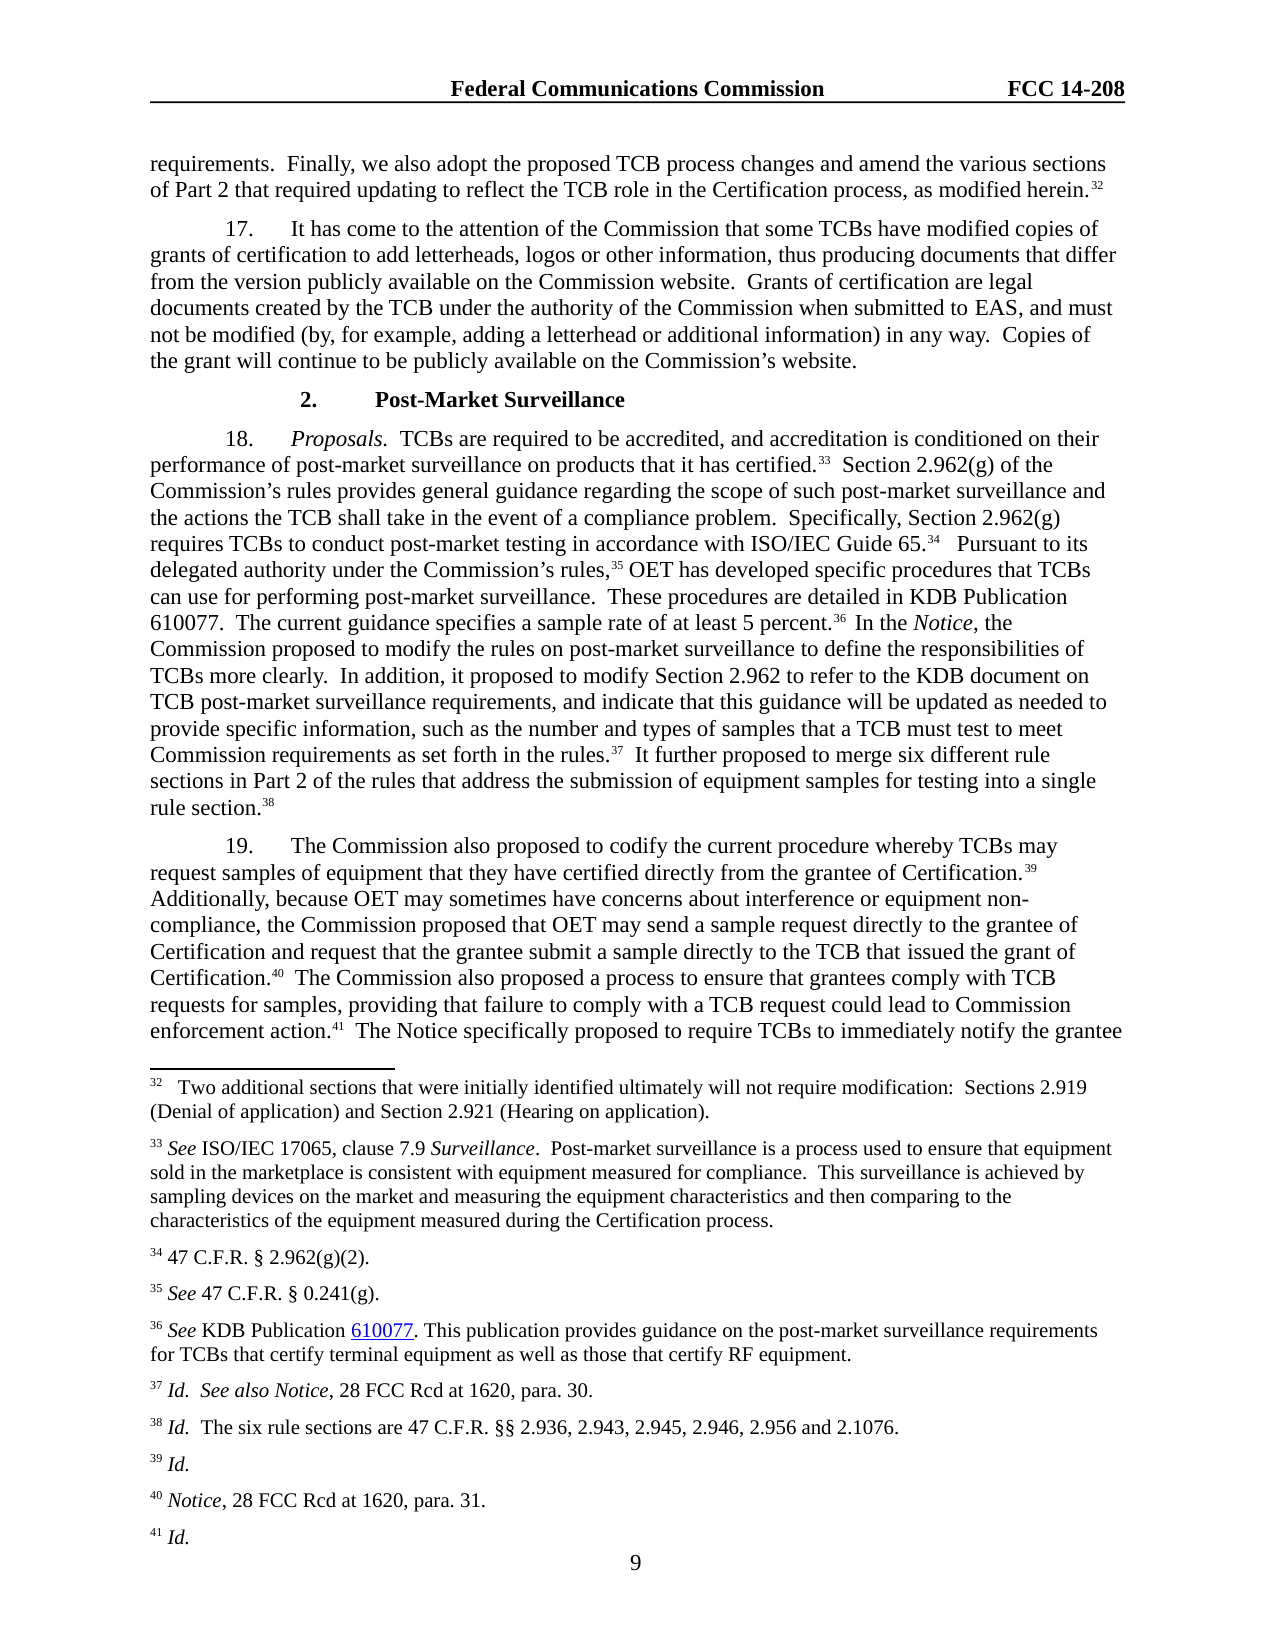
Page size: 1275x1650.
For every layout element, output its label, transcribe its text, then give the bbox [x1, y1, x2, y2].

subtitle Post-Market Surveillance [300, 386, 1125, 412]
list Proposals. TCBs are required to be accredited, and accreditation is conditioned on their performance of post-market surveillance on products that it has certified. Section 2.962(g) of the Commission’s rules provides general guidance regarding the scope of such post-market surveillance and the actions the TCB shall take in the event of a compliance problem. Specifically, Section 2.962(g) requires TCBs to conduct post-market testing in accordance with ISO/IEC Guide 65. Pursuant to its delegated authority under the Commission’s rules, OET has developed specific procedures that TCBs can use for performing post-market surveillance. These procedures are detailed in KDB Publication 610077. The current guidance specifies a sample rate of at least 5 percent. In the Notice, the Commission proposed to modify the rules on post-market surveillance to define the responsibilities of TCBs more clearly. In addition, it proposed to modify Section 2.962 to refer to the KDB document on TCB post-market surveillance requirements, and indicate that this guidance will be updated as needed to provide specific information, such as the number and types of samples that a TCB must test to meet Commission requirements as set forth in the rules. It further proposed to merge six different rule sections in Part 2 of the rules that address the submission of equipment samples for testing into a single rule section. [150, 425, 1125, 820]
list The Commission also proposed to codify the current procedure whereby TCBs may request samples of equipment that they have certified directly from the grantee of Certification. Additionally, because OET may sometimes have concerns about interference or equipment non-compliance, the Commission proposed that OET may send a sample request directly to the grantee of Certification and request that the grantee submit a sample directly to the TCB that issued the grant of Certification. The Commission also proposed a process to ensure that grantees comply with TCB requests for samples, providing that failure to comply with a TCB request could lead to Commission enforcement action. The Notice specifically proposed to require TCBs to immediately notify the grantee and the Commission if it determines that a device fails to comply with the Commission’s rules. In such instances, the grantee would be required to take corrective actions and the TCB would submit a follow-up report on these actions to the Commission within 30 days. In addition to this specific reporting requirement, the Commission also proposed to require TCBs to submit periodic reports of their post-market surveillance activities and findings to OET. [150, 832, 1125, 1043]
list We will stop accepting applications for the Commission to issue the grant of Certification as of the effective date of the Report and Order and will modify Section 1.1103 of the rules to remove the equipment authorization services sections related to Certification as all of the processes under the Certification section will no longer be handled by the Commission, and no fee will be charged by the Commission when a TCB issues a grant of Certification. Applications received prior to the effective date will be reviewed following the current review procedures and approved if compliant with all requirements. Finally, we also adopt the proposed TCB process changes and amend the various sections of Part 2 that required updating to reflect the TCB role in the Certification process, as modified herein. [150, 150, 1125, 203]
list It has come to the attention of the Commission that some TCBs have modified copies of grants of certification to add letterheads, logos or other information, thus producing documents that differ from the version publicly available on the Commission website. Grants of certification are legal documents created by the TCB under the authority of the Commission when submitted to EAS, and must not be modified (by, for example, adding a letterhead or additional information) in any way. Copies of the grant will continue to be publicly available on the Commission’s website. [150, 215, 1125, 373]
